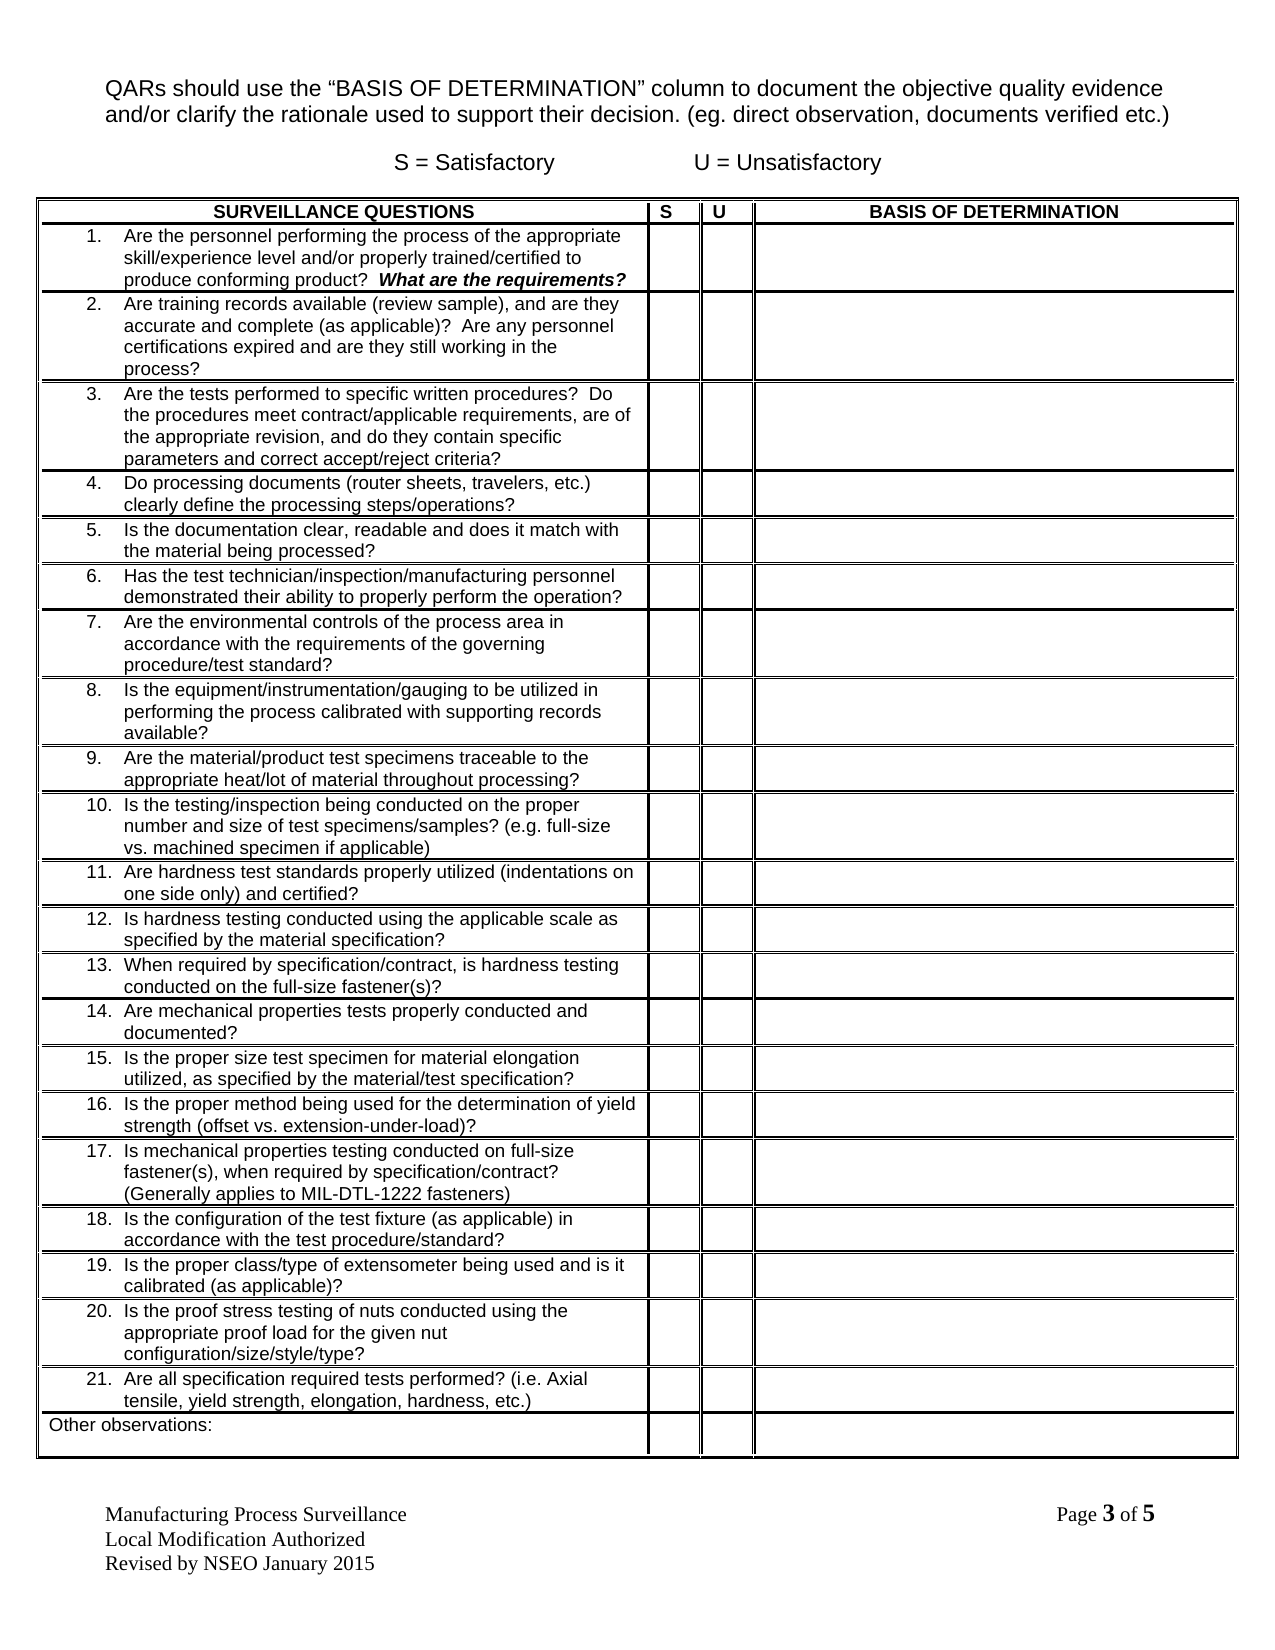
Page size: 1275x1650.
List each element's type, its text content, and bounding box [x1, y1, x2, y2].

text QARs should use the “BASIS OF DETERMINATION” column to document the objective quality evidence and/or clarify the rationale used to support their decision. (eg. direct observation, documents verified etc.) [105, 75, 1170, 128]
table_cell Are the material/product test specimens traceable to the appropriate heat/lot of material throughout processing? [38, 744, 648, 790]
table_cell [703, 1300, 752, 1365]
table_cell [754, 744, 1237, 790]
table_cell [703, 225, 752, 290]
table_header BASIS OF DETERMINATION [754, 201, 1236, 222]
table_cell [703, 519, 752, 562]
table_cell [703, 1000, 752, 1043]
table_cell [754, 1090, 1237, 1136]
text S = Satisfactory U = Unsatisfactory [105, 149, 1170, 176]
table_cell [703, 611, 752, 676]
table_cell Other observations: [39, 1411, 648, 1456]
table_cell [650, 1140, 699, 1204]
table_cell [650, 519, 699, 562]
table_cell [650, 794, 699, 858]
table_cell Is the configuration of the test fixture (as applicable) in accordance with the test procedure/standard? [39, 1204, 647, 1250]
table_cell [703, 1208, 752, 1250]
table_cell [650, 862, 699, 904]
table_cell [650, 1093, 699, 1136]
table_cell [650, 1208, 699, 1250]
table_cell [756, 790, 1236, 858]
table_cell [756, 1204, 1236, 1250]
table_cell [754, 676, 1237, 744]
table_cell Is the proof stress testing of nuts conducted using the appropriate proof load for the given nut configuration/size/style/type? [38, 1297, 648, 1365]
table_cell Is the testing/inspection being conducted on the proper number and size of test specimens/samples? (e.g. full-size vs. machined specimen if applicable) [39, 790, 647, 858]
table_cell [650, 1368, 699, 1411]
table_cell [756, 379, 1236, 469]
table_cell [703, 472, 752, 515]
table_cell Are hardness test standards properly utilized (indentations on one side only) and certified? [39, 858, 647, 904]
table_cell Is the proper class/type of extensometer being used and is it calibrated (as applicable)? [39, 1250, 647, 1297]
table_cell [650, 565, 699, 608]
table_cell [703, 908, 752, 951]
table_cell Is the documentation clear, readable and does it match with the material being processed? [39, 515, 647, 562]
table_cell [754, 562, 1237, 608]
table_cell [756, 608, 1237, 676]
table_cell [754, 951, 1237, 997]
table_cell [703, 1093, 752, 1136]
table_header S [648, 199, 701, 222]
table_header U [701, 199, 754, 222]
table_cell [703, 1140, 752, 1204]
table_cell [703, 862, 752, 904]
table_cell [650, 383, 699, 469]
table_cell [756, 997, 1236, 1043]
table_header SURVEILLANCE QUESTIONS [39, 201, 648, 222]
table_cell [650, 679, 699, 744]
table_cell [754, 1365, 1237, 1411]
table_cell Are all specification required tests performed? (i.e. Axial tensile, yield strength, elongation, hardness, etc.) [38, 1365, 648, 1411]
table_cell Is the equipment/instrumentation/gauging to be utilized in performing the process calibrated with supporting records available? [38, 676, 648, 744]
table_cell [650, 1300, 699, 1365]
table_cell Are the personnel performing the process of the appropriate skill/experience level and/or properly trained/certified to produce conforming product? What are the requirements? [39, 222, 647, 290]
table_cell Are the environmental controls of the process area in accordance with the requirements of the governing procedure/test standard? [38, 608, 647, 676]
table_cell Are the tests performed to specific written procedures? Do the procedures meet contract/applicable requirements, are of the appropriate revision, and do they contain specific parameters and correct accept/reject criteria? [39, 379, 647, 469]
table_cell [756, 290, 1236, 379]
table_cell [650, 1000, 699, 1043]
table_cell [756, 904, 1236, 951]
table_cell [701, 1411, 754, 1456]
table_cell [756, 858, 1236, 904]
table_cell When required by specification/contract, is hardness testing conducted on the full-size fastener(s)? [38, 951, 648, 997]
table_cell [756, 1136, 1236, 1204]
table_cell [703, 1368, 752, 1411]
table_cell [756, 1044, 1236, 1090]
table_cell [754, 1411, 1236, 1456]
table_cell [650, 611, 699, 676]
table_cell [650, 1254, 699, 1297]
table_cell [703, 383, 752, 469]
table_cell [650, 1047, 699, 1090]
table_cell [650, 293, 699, 379]
table_cell Is mechanical properties testing conducted on full-size fastener(s), when required by specification/contract? (Generally applies to MIL-DTL-1222 fasteners) [39, 1136, 647, 1204]
table_cell [703, 1254, 752, 1297]
table_cell Is hardness testing conducted using the applicable scale as specified by the material specification? [39, 904, 647, 951]
table_cell Is the proper size test specimen for material elongation utilized, as specified by the material/test specification? [39, 1044, 647, 1090]
table_cell [650, 225, 699, 290]
table_cell Do processing documents (router sheets, travelers, etc.) clearly define the processing steps/operations? [39, 469, 647, 515]
table_cell [650, 472, 699, 515]
table_cell [756, 222, 1236, 290]
table_cell Are mechanical properties tests properly conducted and documented? [39, 997, 647, 1043]
table_cell [650, 954, 699, 997]
table_cell [648, 1411, 701, 1456]
table_cell [650, 747, 699, 790]
table_cell [754, 1297, 1237, 1365]
table_cell [650, 908, 699, 951]
table_cell Is the proper method being used for the determination of yield strength (offset vs. extension-under-load)? [38, 1090, 648, 1136]
table_cell [703, 1047, 752, 1090]
table_cell Has the test technician/inspection/manufacturing personnel demonstrated their ability to properly perform the operation? [38, 562, 648, 608]
table_cell [703, 293, 752, 379]
table_cell [703, 954, 752, 997]
table_cell [703, 794, 752, 858]
table_cell Are training records available (review sample), and are they accurate and complete (as applicable)? Are any personnel certifications expired and are they still working in the process? [39, 290, 647, 379]
table_cell [756, 515, 1236, 562]
table_cell [703, 679, 752, 744]
table_cell [756, 469, 1236, 515]
table_cell [756, 1250, 1236, 1297]
table_cell [703, 747, 752, 790]
table_cell [703, 565, 752, 608]
